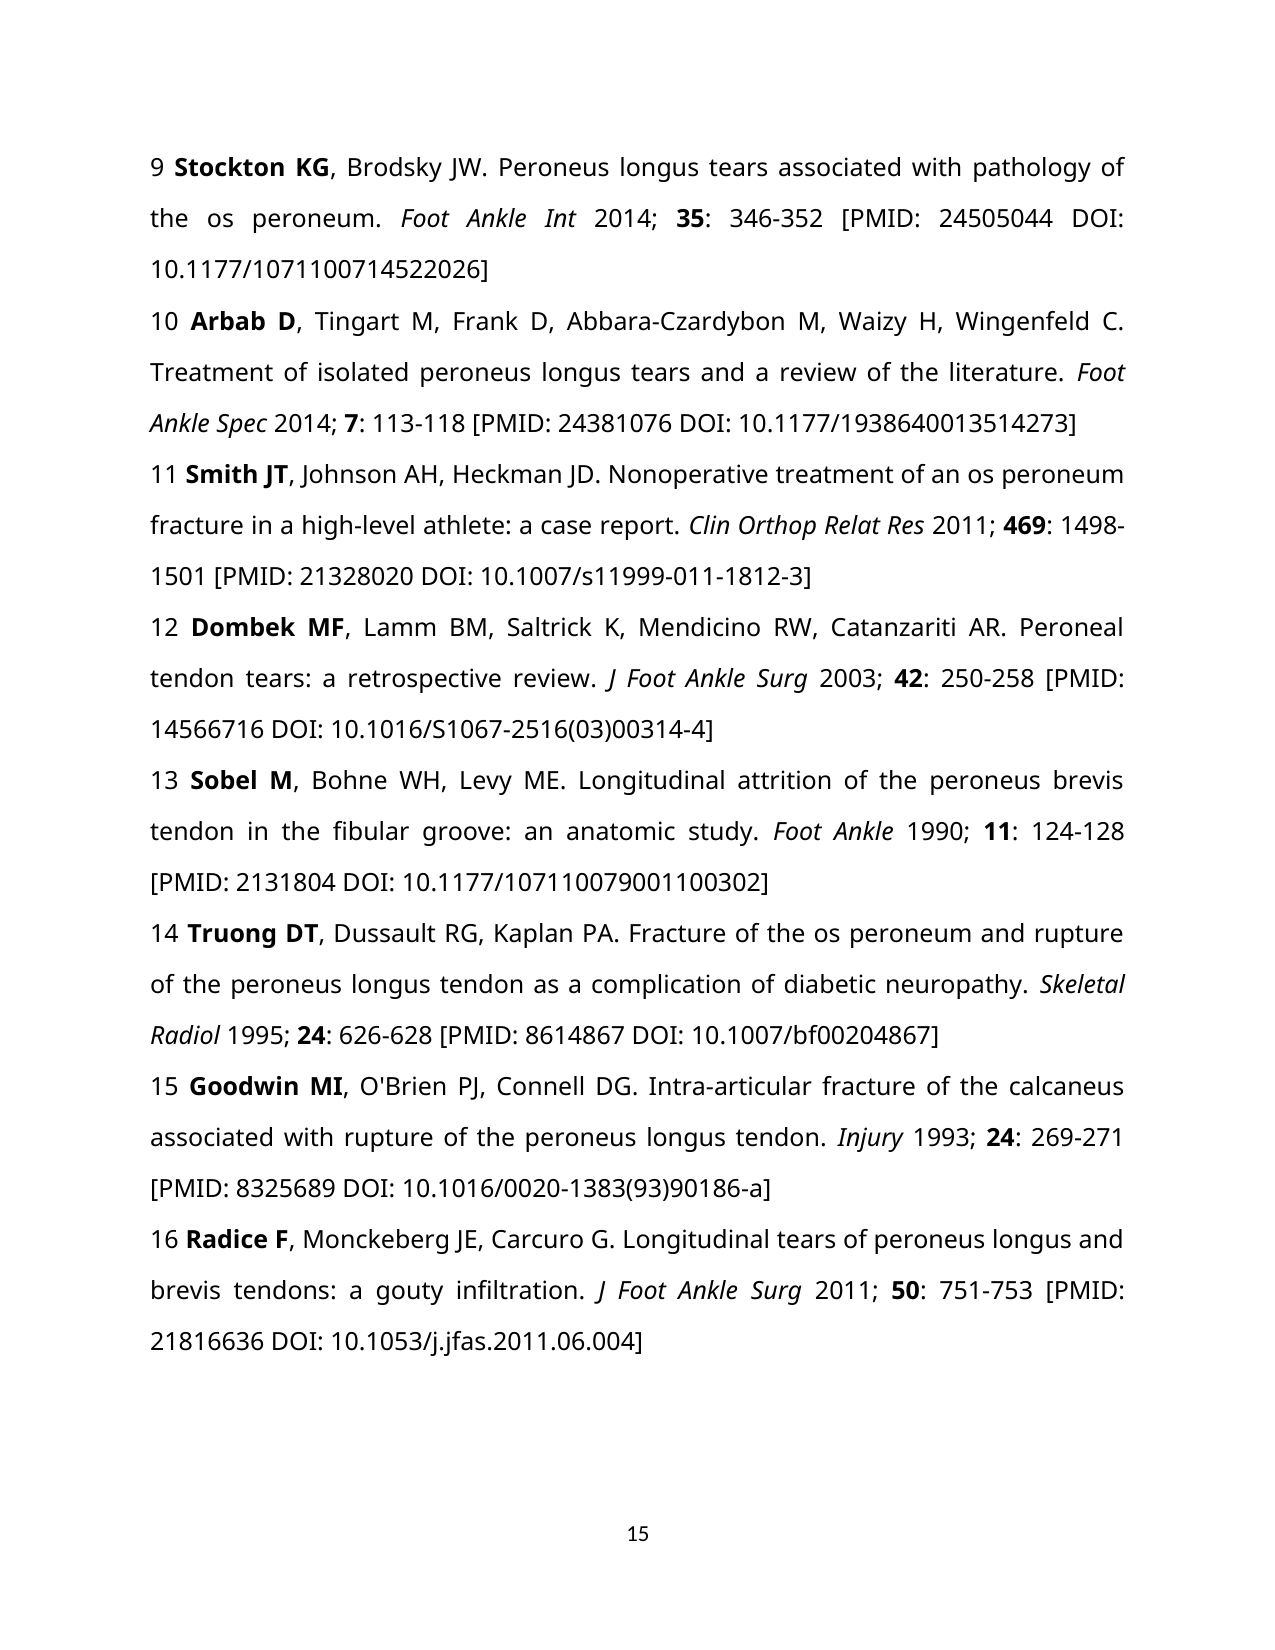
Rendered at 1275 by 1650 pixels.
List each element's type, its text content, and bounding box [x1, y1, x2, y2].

text 14 Truong DT, Dussault RG, Kaplan PA. Fracture of the os peroneum and rupture of the peroneus longus tendon as a complication of diabetic neuropathy. Skeletal Radiol 1995; 24: 626-628 [PMID: 8614867 DOI: 10.1007/bf00204867] [150, 916, 1125, 1052]
text 15 Goodwin MI, O'Brien PJ, Connell DG. Intra-articular fracture of the calcaneus associated with rupture of the peroneus longus tendon. Injury 1993; 24: 269-271 [PMID: 8325689 DOI: 10.1016/0020-1383(93)90186-a] [150, 1069, 1125, 1205]
text 16 Radice F, Monckeberg JE, Carcuro G. Longitudinal tears of peroneus longus and brevis tendons: a gouty infiltration. J Foot Ankle Surg 2011; 50: 751-753 [PMID: 21816636 DOI: 10.1053/j.jfas.2011.06.004] [150, 1222, 1125, 1358]
text 10 Arbab D, Tingart M, Frank D, Abbara-Czardybon M, Waizy H, Wingenfeld C. Treatment of isolated peroneus longus tears and a review of the literature. Foot Ankle Spec 2014; 7: 113-118 [PMID: 24381076 DOI: 10.1177/1938640013514273] [150, 303, 1125, 439]
text 13 Sobel M, Bohne WH, Levy ME. Longitudinal attrition of the peroneus brevis tendon in the fibular groove: an anatomic study. Foot Ankle 1990; 11: 124-128 [PMID: 2131804 DOI: 10.1177/107110079001100302] [150, 762, 1125, 899]
text 11 Smith JT, Johnson AH, Heckman JD. Nonoperative treatment of an os peroneum fracture in a high-level athlete: a case report. Clin Orthop Relat Res 2011; 469: 1498-1501 [PMID: 21328020 DOI: 10.1007/s11999-011-1812-3] [150, 456, 1125, 592]
text 12 Dombek MF, Lamm BM, Saltrick K, Mendicino RW, Catanzariti AR. Peroneal tendon tears: a retrospective review. J Foot Ankle Surg 2003; 42: 250-258 [PMID: 14566716 DOI: 10.1016/S1067-2516(03)00314-4] [150, 609, 1125, 746]
text 9 Stockton KG, Brodsky JW. Peroneus longus tears associated with pathology of the os peroneum. Foot Ankle Int 2014; 35: 346-352 [PMID: 24505044 DOI: 10.1177/1071100714522026] [150, 150, 1125, 286]
